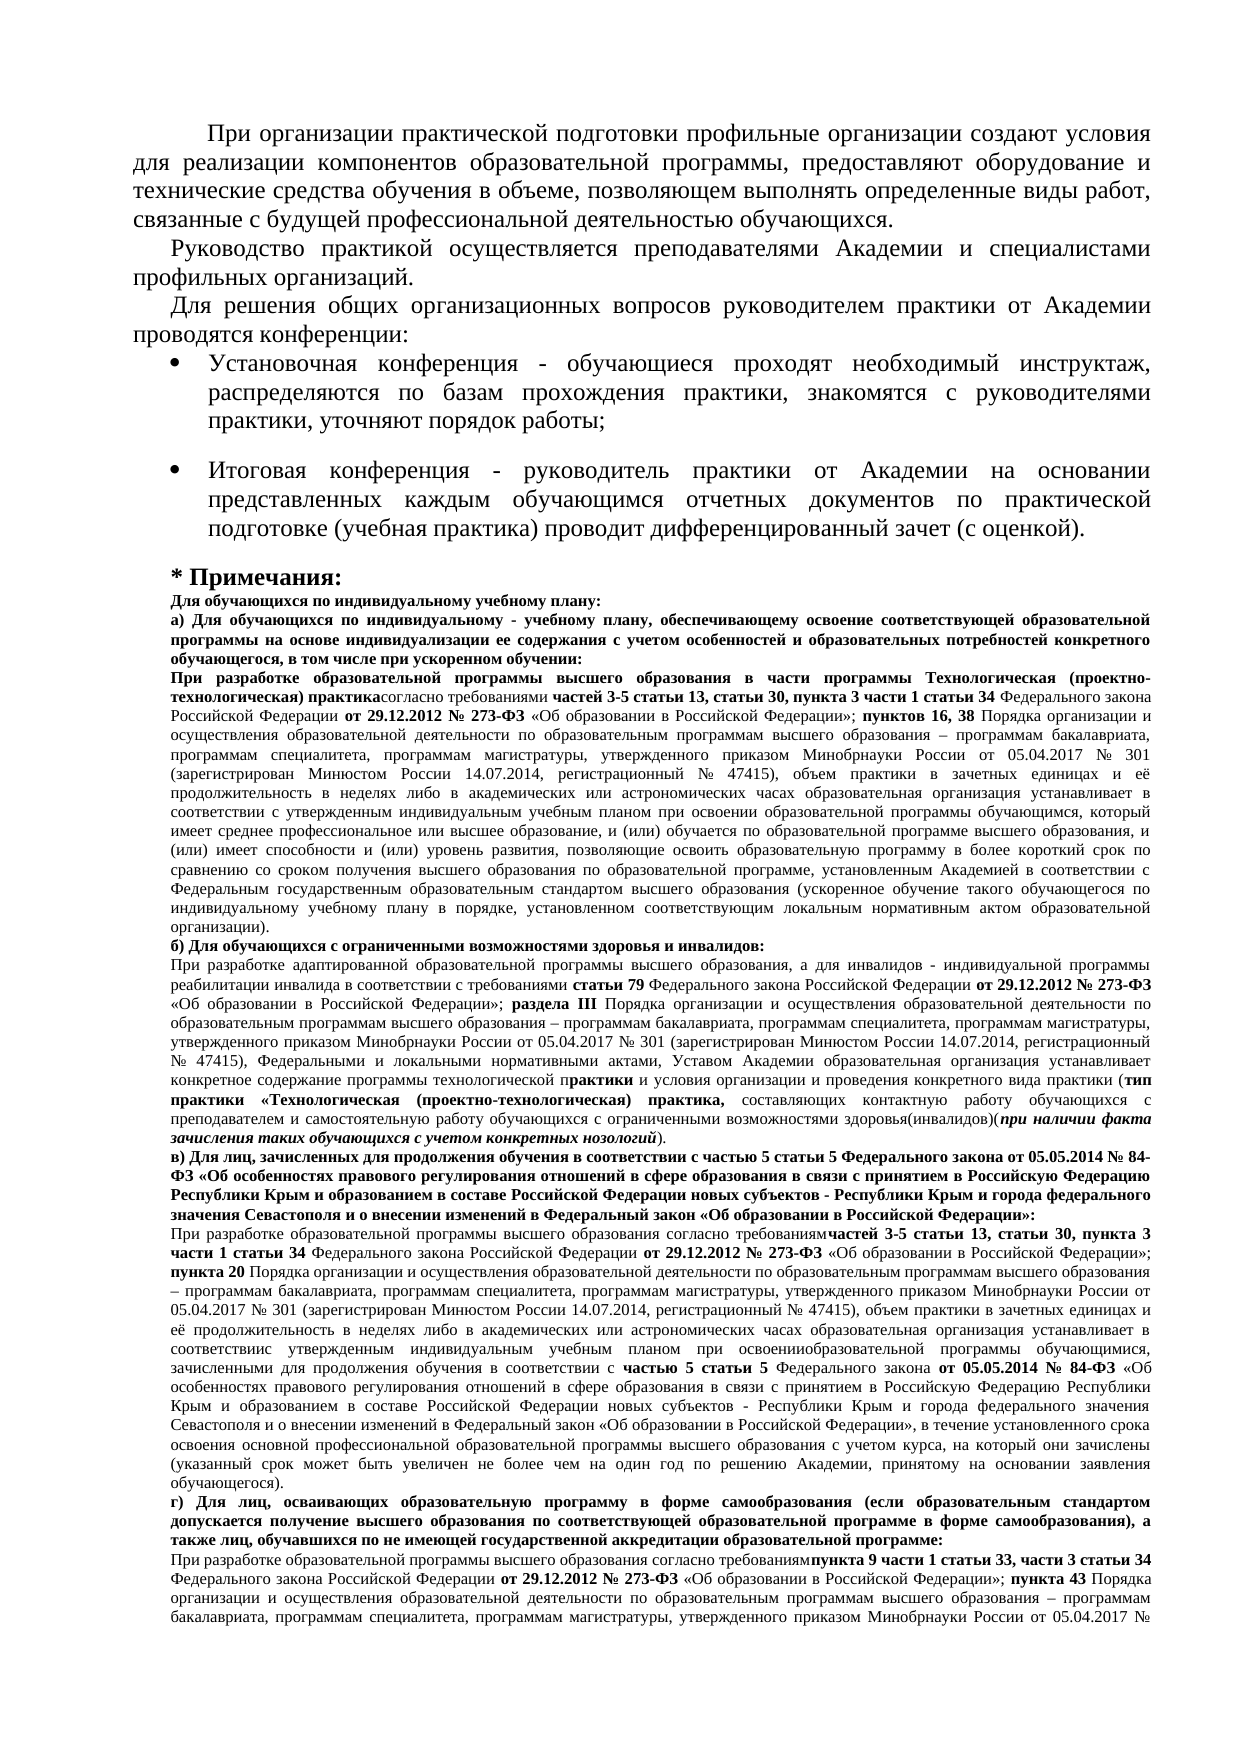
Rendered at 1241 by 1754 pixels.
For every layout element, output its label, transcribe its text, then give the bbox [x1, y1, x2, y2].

text При разработке адаптированной образовательной программы высшего образования, а для инвалидов - индивидуальной программы реабилитации инвалида в соответствии с требованиями статьи 79 Федерального закона Российской Федерации от 29.12.2012 № 273-ФЗ «Об образовании в Российской Федерации»; раздела III Порядка организации и осуществления образовательной деятельности по образовательным программам высшего образования – программам бакалавриата, программам специалитета, программам магистратуры, утвержденного приказом Минобрнауки России от 05.04.2017 № 301 (зарегистрирован Минюстом России 14.07.2014, регистрационный № 47415), Федеральными и локальными нормативными актами, Уставом Академии образовательная организация устанавливает конкретное содержание программы технологической практики и условия организации и проведения конкретного вида практики (тип практики «Технологическая (проектно-технологическая) практика, составляющих контактную работу обучающихся с преподавателем и самостоятельную работу обучающихся с ограниченными возможностями здоровья(инвалидов)(при наличии факта зачисления таких обучающихся с учетом конкретных нозологий). [170, 955, 1152, 1147]
text б) Для обучающихся с ограниченными возможностями здоровья и инвалидов: [170, 936, 1152, 955]
text Руководство практикой осуществляется преподавателями Академии и специалистами профильных организаций. [133, 233, 1152, 291]
list Установочная конференция - обучающиеся проходят необходимый инструктаж, распределяются по базам прохождения практики, знакомятся с руководителями практики, уточняют порядок работы; [170, 348, 1152, 434]
text в) Для лиц, зачисленных для продолжения обучения в соответствии с частью 5 статьи 5 Федерального закона от 05.05.2014 № 84-ФЗ «Об особенностях правового регулирования отношений в сфере образования в связи с принятием в Российскую Федерацию Республики Крым и образованием в составе Российской Федерации новых субъектов - Республики Крым и города федерального значения Севастополя и о внесении изменений в Федеральный закон «Об образовании в Российской Федерации»: [170, 1147, 1152, 1223]
text При разработке образовательной программы высшего образования согласно требованиямчастей 3-5 статьи 13, статьи 30, пункта 3 части 1 статьи 34 Федерального закона Российской Федерации от 29.12.2012 № 273-ФЗ «Об образовании в Российской Федерации»; пункта 20 Порядка организации и осуществления образовательной деятельности по образовательным программам высшего образования – программам бакалавриата, программам специалитета, программам магистратуры, утвержденного приказом Минобрнауки России от 05.04.2017 № 301 (зарегистрирован Минюстом России 14.07.2014, регистрационный № 47415), объем практики в зачетных единицах и её продолжительность в неделях либо в академических или астрономических часах образовательная организация устанавливает в соответствиис утвержденным индивидуальным учебным планом при освоенииобразовательной программы обучающимися, зачисленными для продолжения обучения в соответствии с частью 5 статьи 5 Федерального закона от 05.05.2014 № 84-ФЗ «Об особенностях правового регулирования отношений в сфере образования в связи с принятием в Российскую Федерацию Республики Крым и образованием в составе Российской Федерации новых субъектов - Республики Крым и города федерального значения Севастополя и о внесении изменений в Федеральный закон «Об образовании в Российской Федерации», в течение установленного срока освоения основной профессиональной образовательной программы высшего образования с учетом курса, на который они зачислены (указанный срок может быть увеличен не более чем на один год по решению Академии, принятому на основании заявления обучающегося). [170, 1223, 1152, 1492]
text * Примечания: [170, 562, 1152, 591]
text При разработке образовательной программы высшего образования в части программы Технологическая (проектно-технологическая) практикасогласно требованиями частей 3-5 статьи 13, статьи 30, пункта 3 части 1 статьи 34 Федерального закона Российской Федерации от 29.12.2012 № 273-ФЗ «Об образовании в Российской Федерации»; пунктов 16, 38 Порядка организации и осуществления образовательной деятельности по образовательным программам высшего образования – программам бакалавриата, программам специалитета, программам магистратуры, утвержденного приказом Минобрнауки России от 05.04.2017 № 301 (зарегистрирован Минюстом России 14.07.2014, регистрационный № 47415), объем практики в зачетных единицах и её продолжительность в неделях либо в академических или астрономических часах образовательная организация устанавливает в соответствии с утвержденным индивидуальным учебным планом при освоении образовательной программы обучающимся, который имеет среднее профессиональное или высшее образование, и (или) обучается по образовательной программе высшего образования, и (или) имеет способности и (или) уровень развития, позволяющие освоить образовательную программу в более короткий срок по сравнению со сроком получения высшего образования по образовательной программе, установленным Академией в соответствии с Федеральным государственным образовательным стандартом высшего образования (ускоренное обучение такого обучающегося по индивидуальному учебному плану в порядке, установленном соответствующим локальным нормативным актом образовательной организации). [170, 668, 1152, 936]
list Итоговая конференция - руководитель практики от Академии на основании представленных каждым обучающимся отчетных документов по практической подготовке (учебная практика) проводит дифференцированный зачет (с оценкой). [170, 455, 1152, 541]
text а) Для обучающихся по индивидуальному - учебному плану, обеспечивающему освоение соответствующей образовательной программы на основе индивидуализации ее содержания с учетом особенностей и образовательных потребностей конкретного обучающегося, в том числе при ускоренном обучении: [170, 610, 1152, 668]
text Для обучающихся по индивидуальному учебному плану: [170, 591, 1152, 610]
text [170, 1549, 1152, 1626]
text Для решения общих организационных вопросов руководителем практики от Академии проводятся конференции: [133, 291, 1152, 348]
text г) Для лиц, осваивающих образовательную программу в форме самообразования (если образовательным стандартом допускается получение высшего образования по соответствующей образовательной программе в форме самообразования), а также лиц, обучавшихся по не имеющей государственной аккредитации образовательной программе: [170, 1492, 1152, 1549]
text При организации практической подготовки профильные организации создают условия для реализации компонентов образовательной программы, предоставляют оборудование и технические средства обучения в объеме, позволяющем выполнять определенные виды работ, связанные с будущей профессиональной деятельностью обучающихся. [133, 118, 1152, 233]
